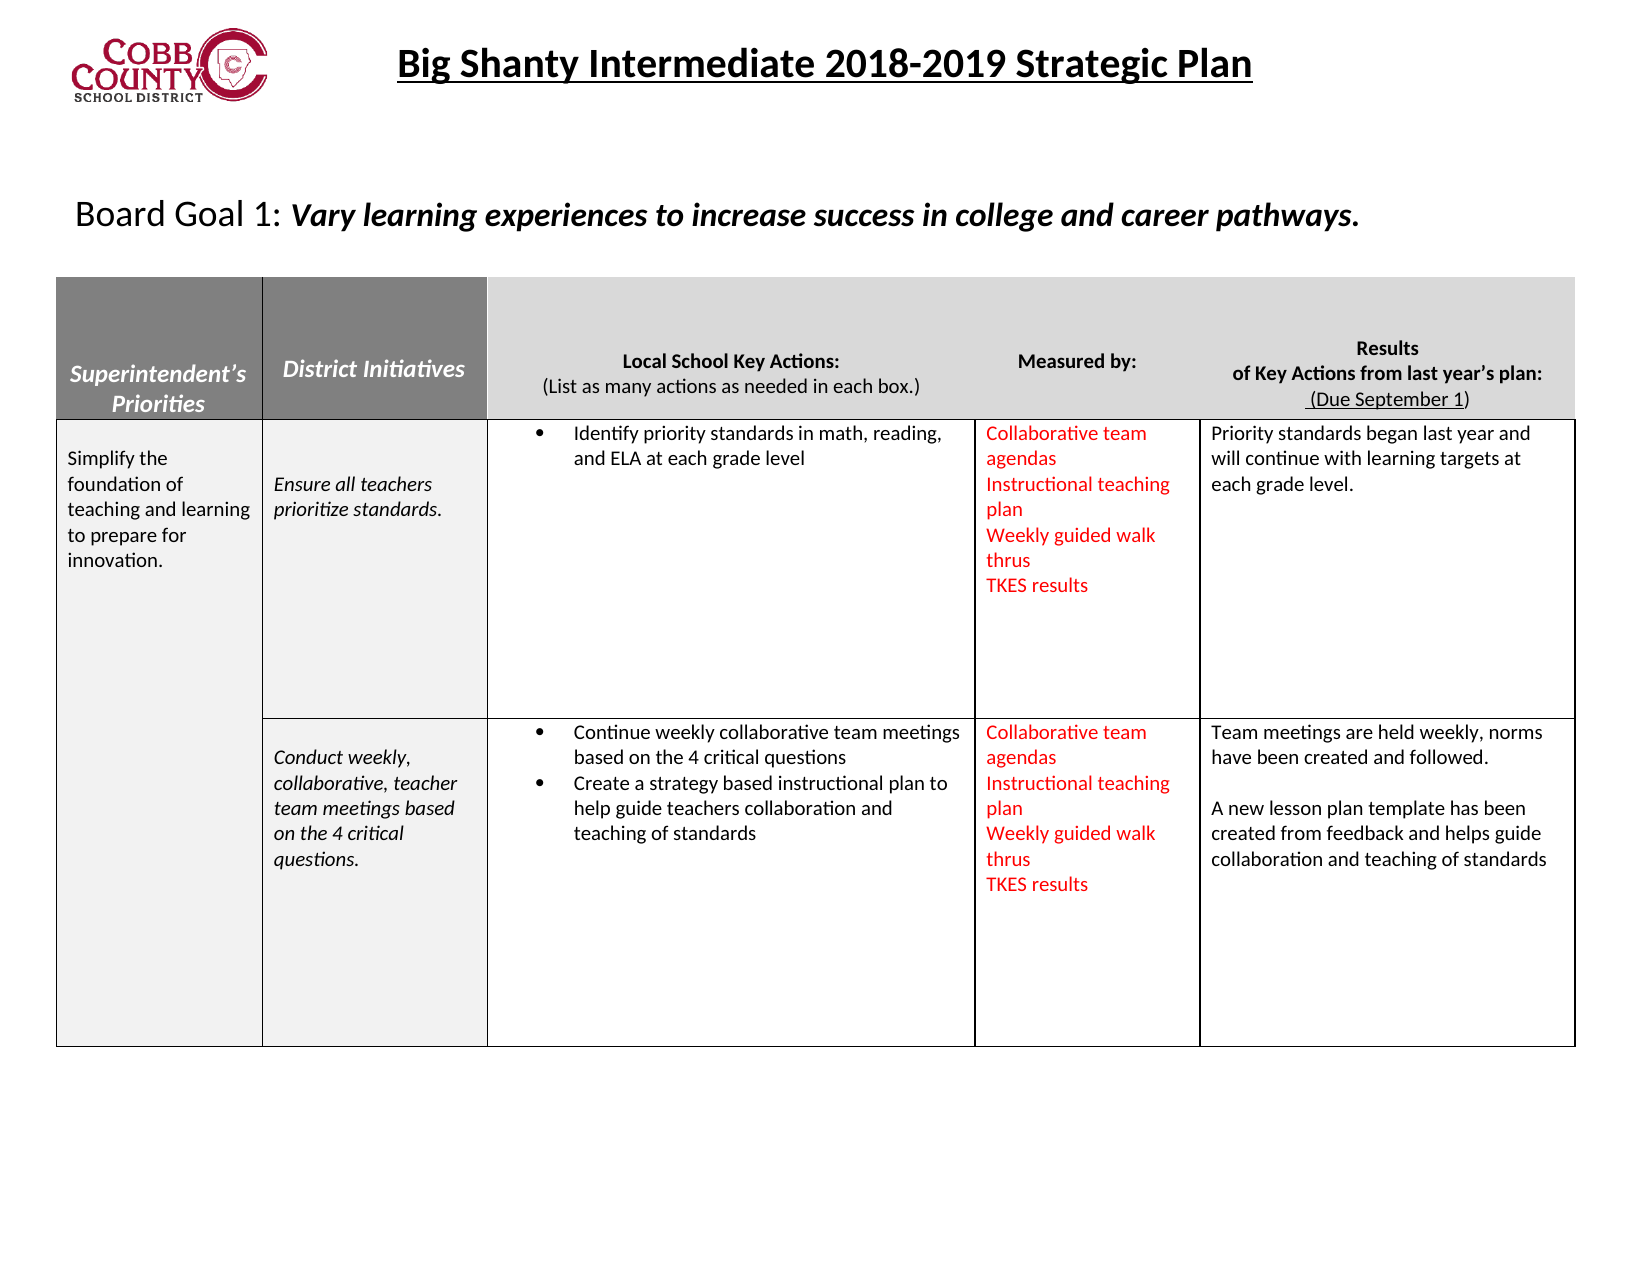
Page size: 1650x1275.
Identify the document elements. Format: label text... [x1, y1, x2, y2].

table_header Superintendent’s Priorities [56, 277, 262, 419]
text Board Goal 1: Vary learning experiences to increase success in college and career pathways. [75, 190, 1575, 236]
table_header District Initiatives [263, 277, 487, 419]
table_cell Collaborative team agendas Instructional teaching plan Weekly guided walk thrus TKES results [976, 719, 1199, 1046]
table_cell Collaborative team agendas Instructional teaching plan Weekly guided walk thrus TKES results [976, 420, 1199, 718]
table_cell Simplify the foundation of teaching and learning to prepare for innovation. [57, 420, 262, 1046]
picture [71, 28, 268, 102]
table_cell Identify priority standards in math, reading, and ELA at each grade level [488, 420, 974, 718]
table_header Measured by: [975, 277, 1200, 419]
table_cell Continue weekly collaborative team meetings based on the 4 critical questions Create a strategy based instructional plan to help guide teachers collaboration and teaching of standards [488, 719, 974, 1046]
table_cell Ensure all teachers prioritize standards. [263, 420, 487, 718]
table_cell Priority standards began last year and will continue with learning targets at each grade level. [1201, 420, 1574, 718]
table_header Results of Key Actions from last year’s plan: (Due September 1) [1200, 277, 1575, 419]
table_cell Team meetings are held weekly, norms have been created and followed. A new lesson plan template has been created from feedback and helps guide collaboration and teaching of standards [1201, 719, 1574, 1046]
table_header Local School Key Actions: (List as many actions as needed in each box.) [488, 277, 975, 419]
table_cell Conduct weekly, collaborative, teacher team meetings based on the 4 critical questions. [263, 719, 487, 1046]
